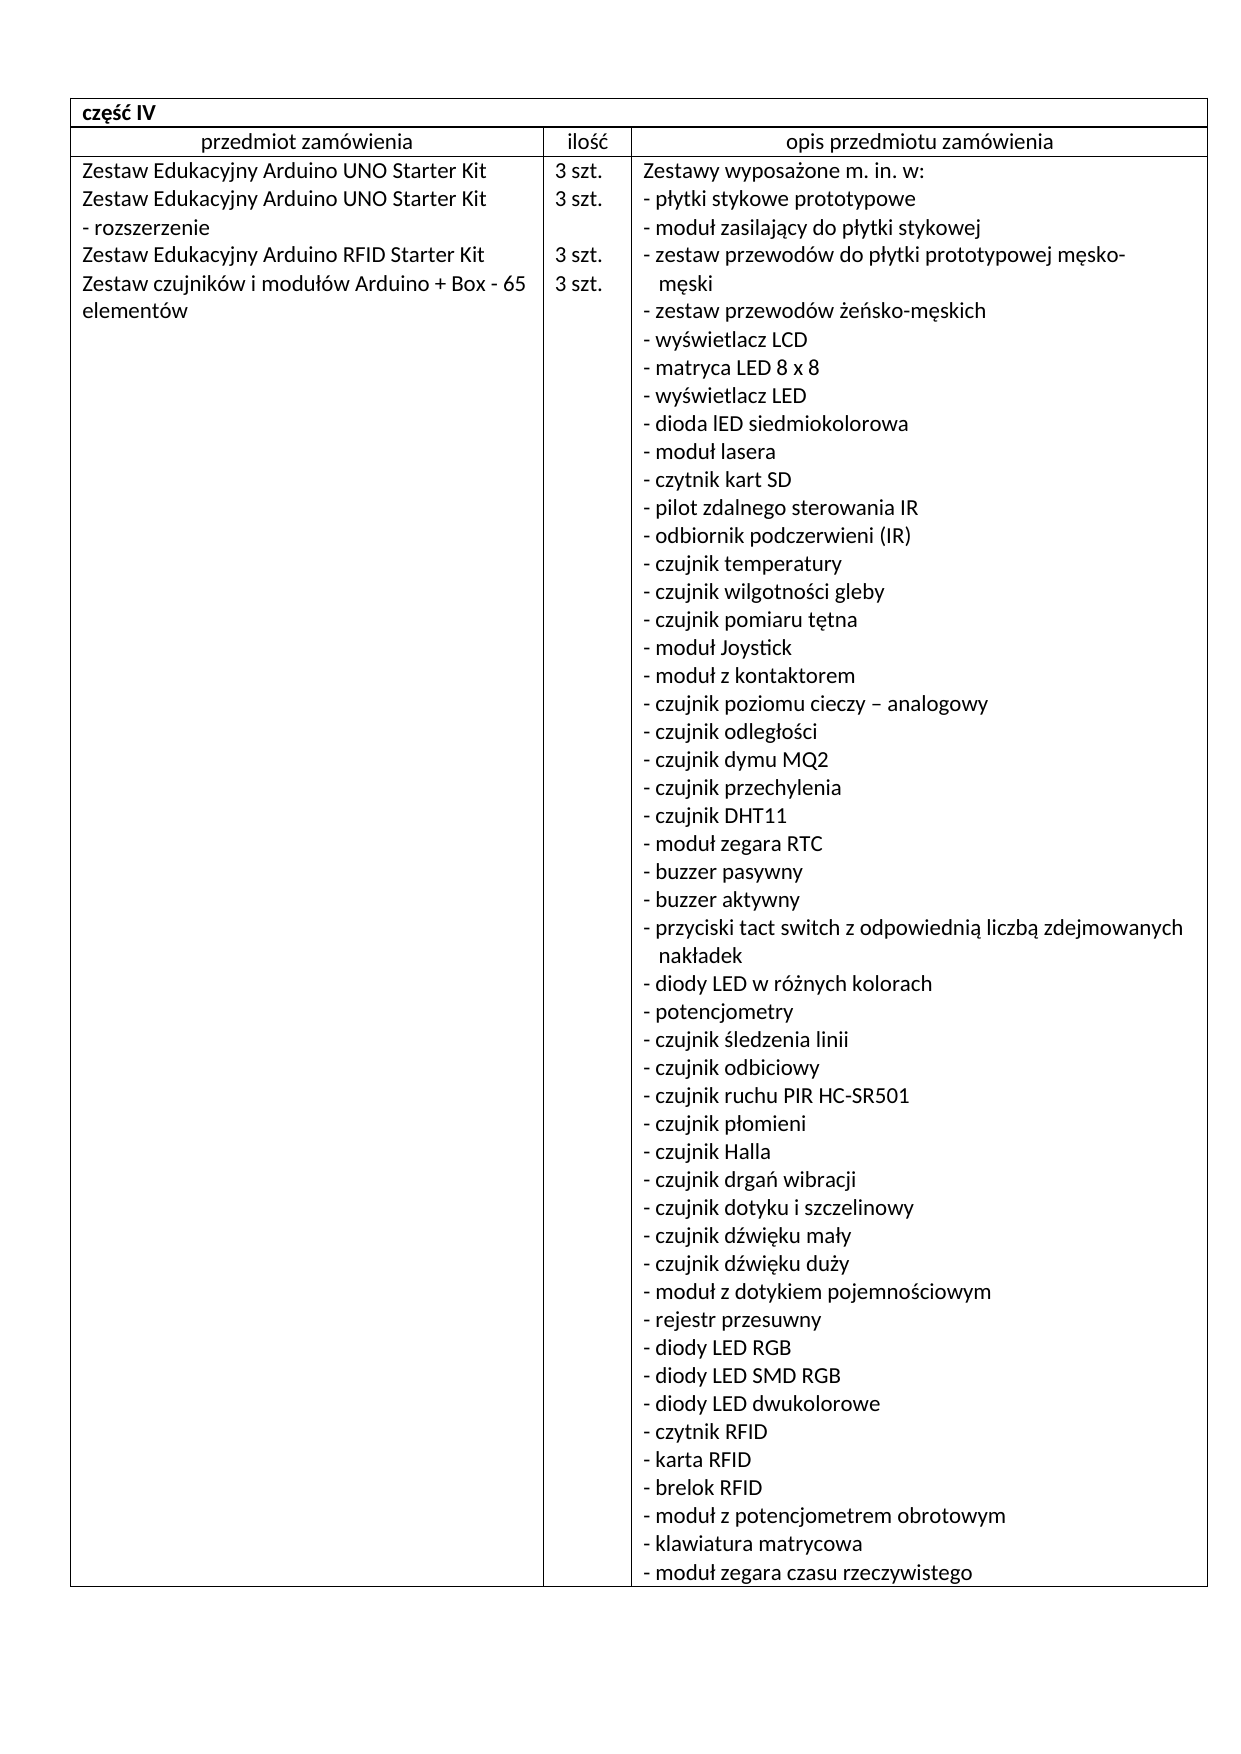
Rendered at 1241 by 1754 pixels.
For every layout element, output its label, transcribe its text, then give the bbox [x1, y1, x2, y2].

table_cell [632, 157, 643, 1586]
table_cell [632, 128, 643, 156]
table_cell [544, 157, 631, 1586]
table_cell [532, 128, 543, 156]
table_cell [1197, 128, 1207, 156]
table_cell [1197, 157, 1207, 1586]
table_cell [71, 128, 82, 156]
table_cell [71, 157, 543, 1586]
